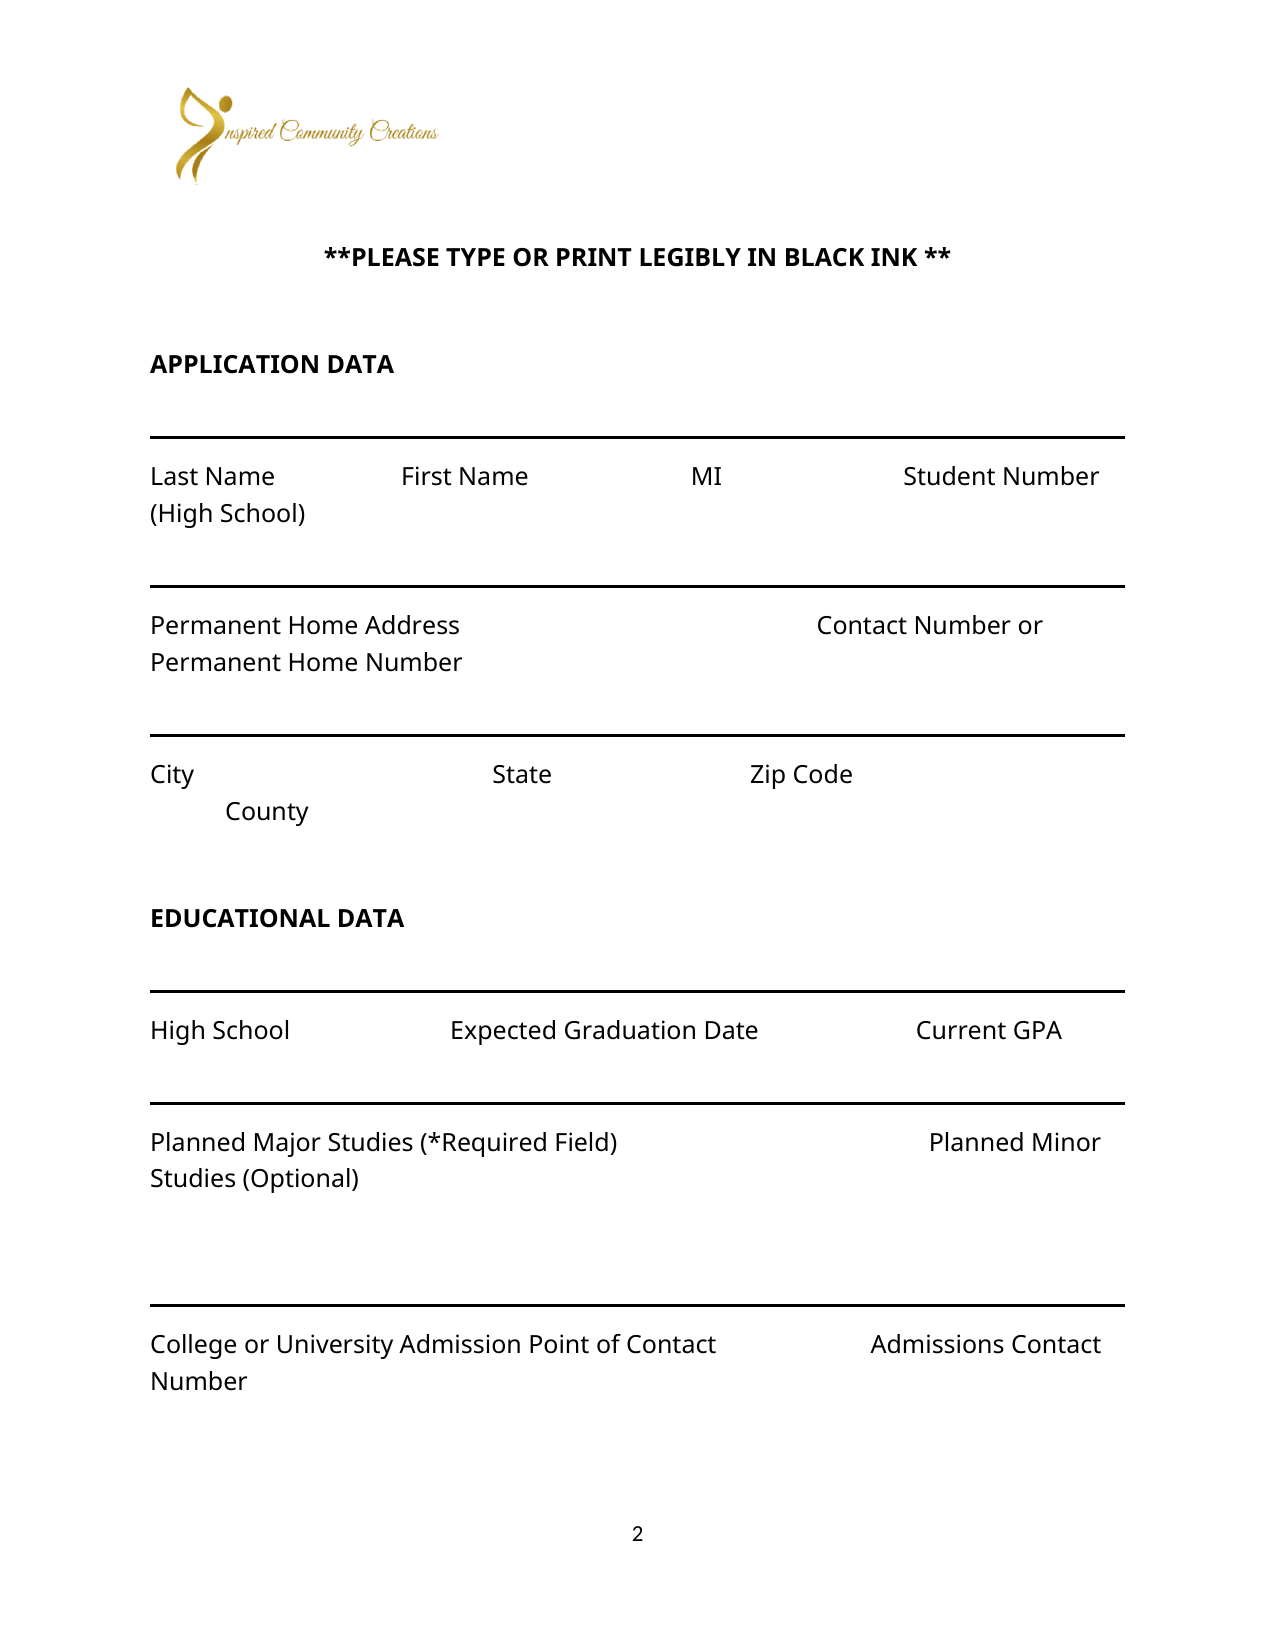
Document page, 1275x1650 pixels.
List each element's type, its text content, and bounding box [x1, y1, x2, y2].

text EDUCATIONAL DATA [150, 900, 1125, 934]
text City State Zip Code County [150, 757, 1125, 827]
text High School Expected Graduation Date Current GPA [150, 1012, 1125, 1046]
picture [150, 75, 474, 204]
text Last Name First Name MI Student Number (High School) [150, 459, 1125, 530]
text APPLICATION DATA [150, 347, 1125, 381]
text College or University Admission Point of Contact Admissions Contact Number [150, 1327, 1125, 1397]
text Planned Major Studies (*Required Field) Planned Minor Studies (Optional) [150, 1124, 1125, 1195]
text **PLEASE TYPE OR PRINT LEGIBLY IN BLACK INK ** [150, 240, 1125, 274]
text Permanent Home Address Contact Number or Permanent Home Number [150, 608, 1125, 678]
